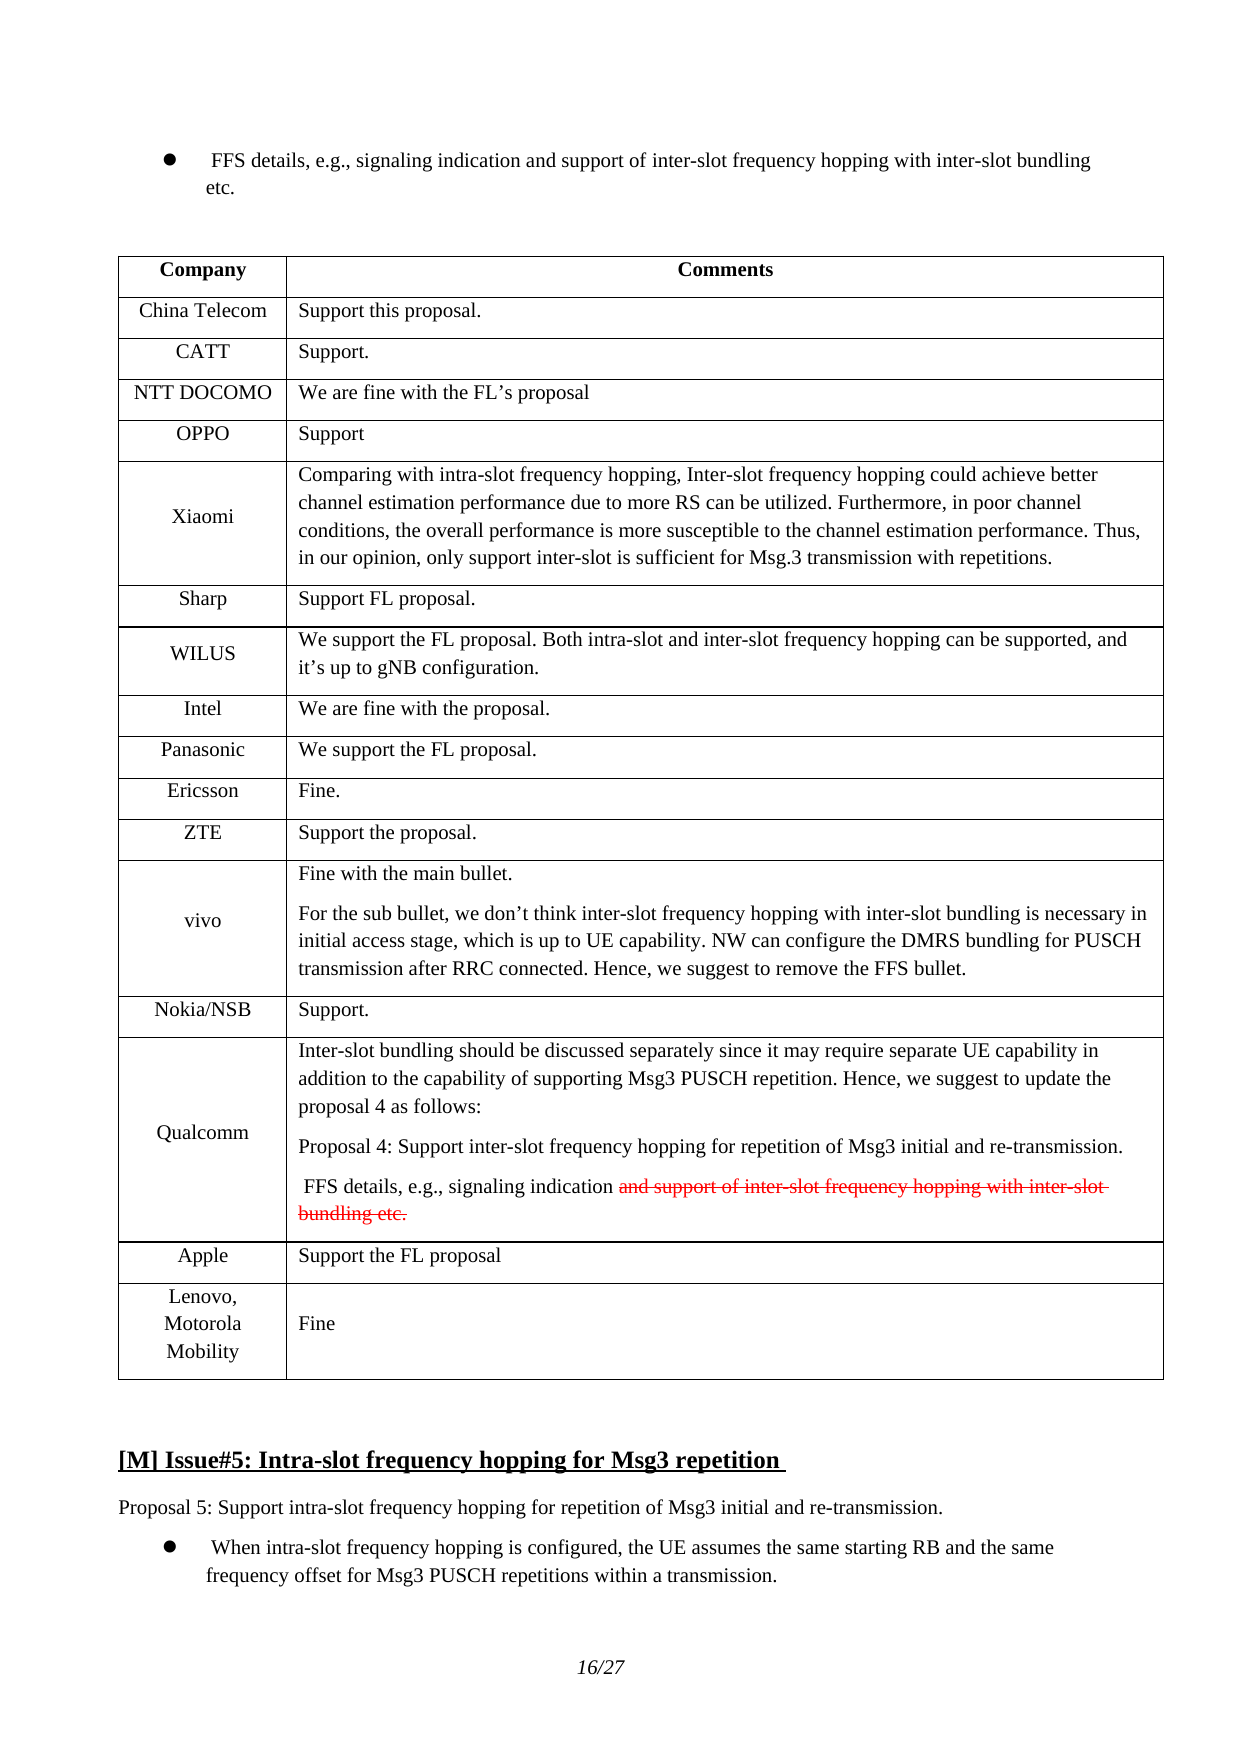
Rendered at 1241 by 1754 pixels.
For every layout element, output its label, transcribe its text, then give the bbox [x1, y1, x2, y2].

table_cell China Telecom [119, 298, 286, 338]
table_cell OPPO [119, 421, 286, 461]
table_cell Comparing with intra-slot frequency hopping, Inter-slot frequency hopping could achieve better channel estimation performance due to more RS can be utilized. Furthermore, in poor channel conditions, the overall performance is more susceptible to the channel estimation performance. Thus, in our opinion, only support inter-slot is sufficient for Msg.3 transmission with repetitions. [287, 462, 1163, 585]
table_cell NTT DOCOMO [119, 380, 286, 420]
table_cell Support the FL proposal [287, 1243, 1163, 1283]
table_cell We are fine with the proposal. [287, 696, 1163, 736]
table_cell Intel [119, 696, 286, 736]
text Proposal 5: Support intra-slot frequency hopping for repetition of Msg3 initial and re-transmission. [118, 1495, 1122, 1519]
table_cell Support. [287, 339, 1163, 379]
table_cell Xiaomi [119, 462, 286, 585]
list When intra-slot frequency hopping is configured, the UE assumes the same starting RB and the same frequency offset for Msg3 PUSCH repetitions within a transmission. [162, 1535, 1122, 1587]
table_header Company [119, 257, 286, 297]
table_cell Support the proposal. [287, 820, 1163, 860]
table_cell WILUS [119, 628, 286, 695]
table_cell Support FL proposal. [287, 586, 1163, 626]
table_cell CATT [119, 339, 286, 379]
table_cell Sharp [119, 586, 286, 626]
table_cell Panasonic [119, 737, 286, 777]
table_cell Ericsson [119, 779, 286, 818]
table_cell ZTE [119, 820, 286, 860]
table_cell We are fine with the FL’s proposal [287, 380, 1163, 420]
table_header Comments [287, 257, 1163, 297]
subtitle [M] Issue#5: Intra-slot frequency hopping for Msg3 repetition [118, 1445, 1122, 1474]
table_cell Apple [119, 1243, 286, 1283]
table_cell Qualcomm [119, 1038, 286, 1241]
table_cell Inter-slot bundling should be discussed separately since it may require separate UE capability in addition to the capability of supporting Msg3 PUSCH repetition. Hence, we suggest to update the proposal 4 as follows: Proposal 4: Support inter-slot frequency hopping for repetition of Msg3 initial and re-transmission. FFS details, e.g., signaling indication and support of inter-slot frequency hopping with inter-slot bundling etc. [287, 1038, 1163, 1241]
table_cell We support the FL proposal. Both intra-slot and inter-slot frequency hopping can be supported, and it’s up to gNB configuration. [287, 628, 1163, 695]
table_cell Support. [287, 997, 1163, 1037]
table_cell We support the FL proposal. [287, 737, 1163, 777]
table_cell Lenovo, Motorola Mobility [119, 1284, 286, 1379]
table_cell Fine [287, 1284, 1163, 1379]
table_cell vivo [119, 861, 286, 996]
table_cell Nokia/NSB [119, 997, 286, 1037]
list FFS details, e.g., signaling indication and support of inter-slot frequency hopping with inter-slot bundling etc. [162, 148, 1122, 199]
table_cell Support [287, 421, 1163, 461]
table_cell Fine. [287, 779, 1163, 818]
table_cell Fine with the main bullet. For the sub bullet, we don’t think inter-slot frequency hopping with inter-slot bundling is necessary in initial access stage, which is up to UE capability. NW can configure the DMRS bundling for PUSCH transmission after RRC connected. Hence, we suggest to remove the FFS bullet. [287, 861, 1163, 996]
table_cell Support this proposal. [287, 298, 1163, 338]
